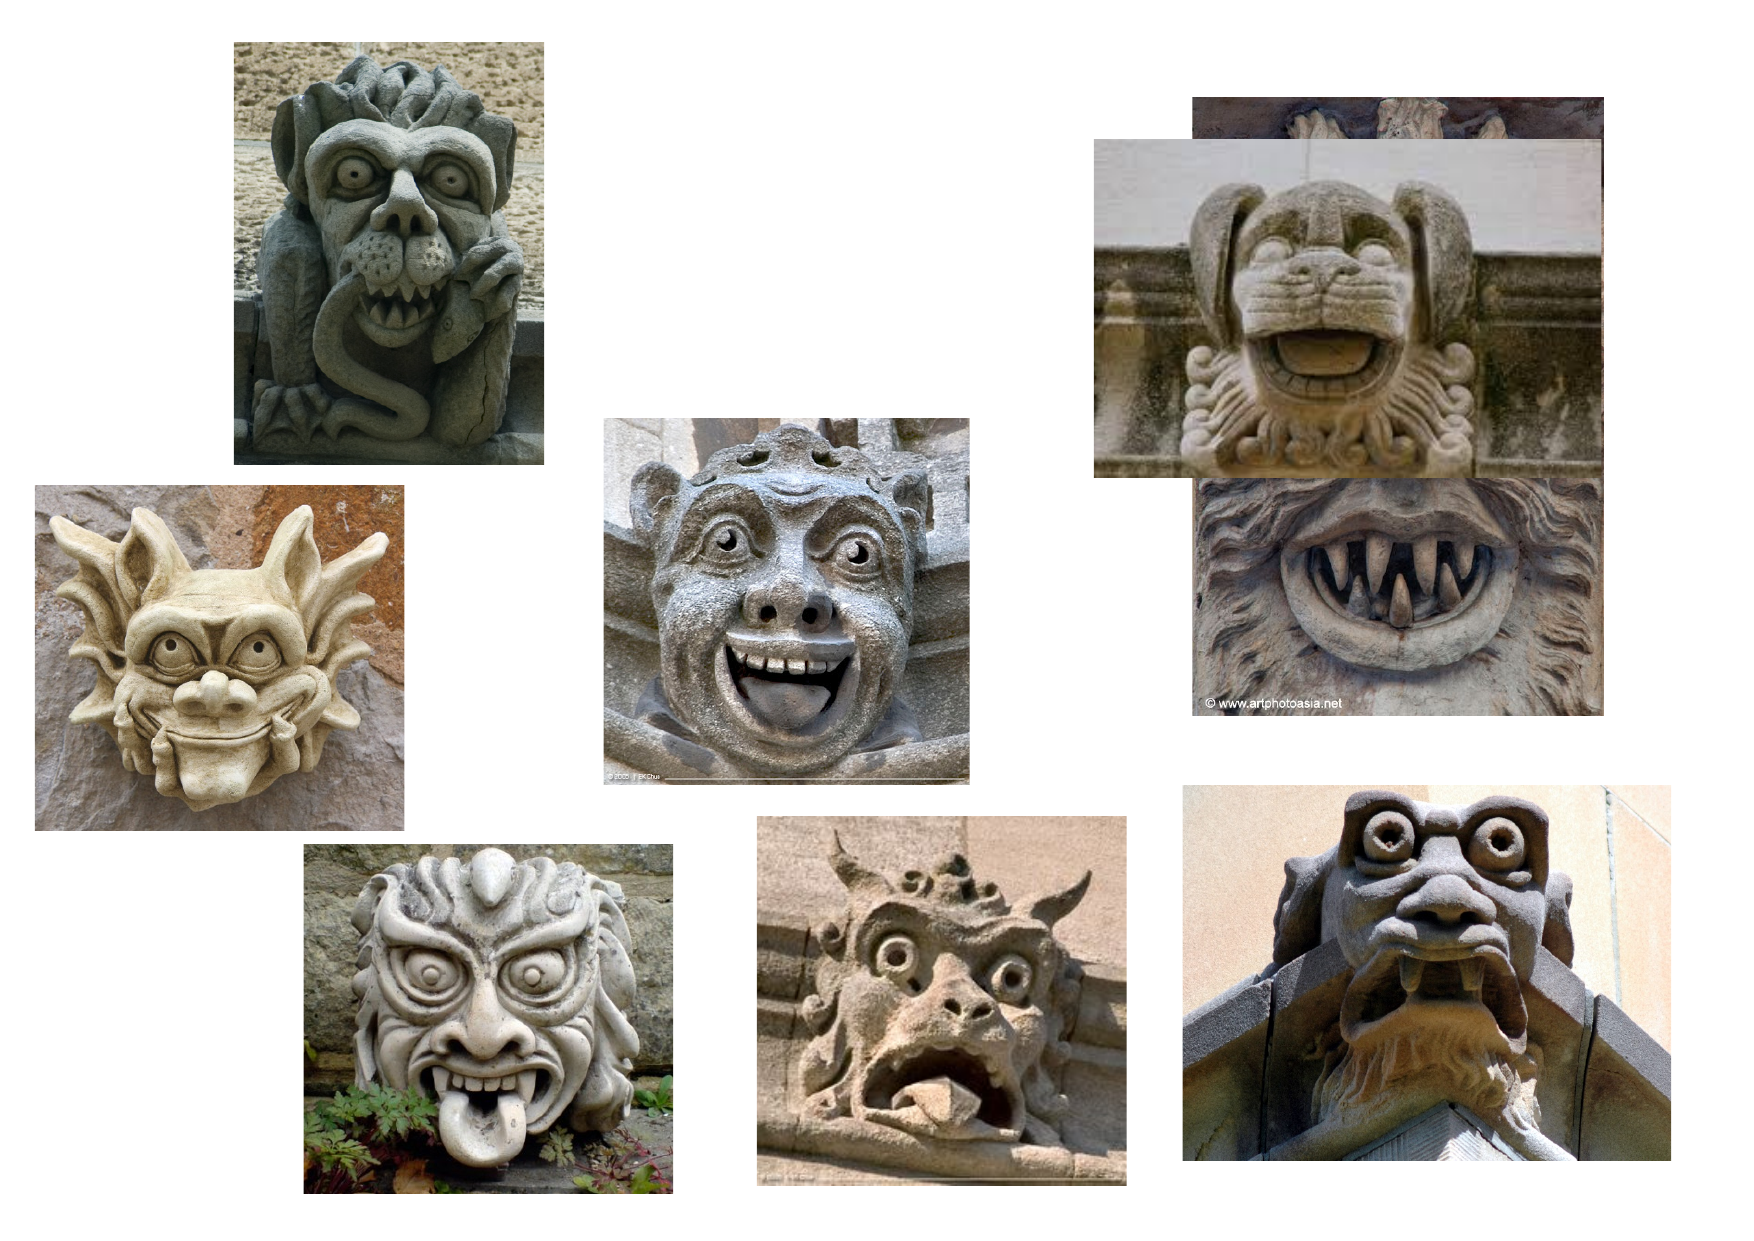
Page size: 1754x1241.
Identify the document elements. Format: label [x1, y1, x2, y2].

picture [756, 816, 1127, 1186]
picture [303, 844, 674, 1194]
picture [34, 485, 405, 831]
picture [603, 418, 970, 785]
picture [233, 42, 545, 465]
picture [1182, 785, 1672, 1161]
picture [1093, 97, 1604, 716]
